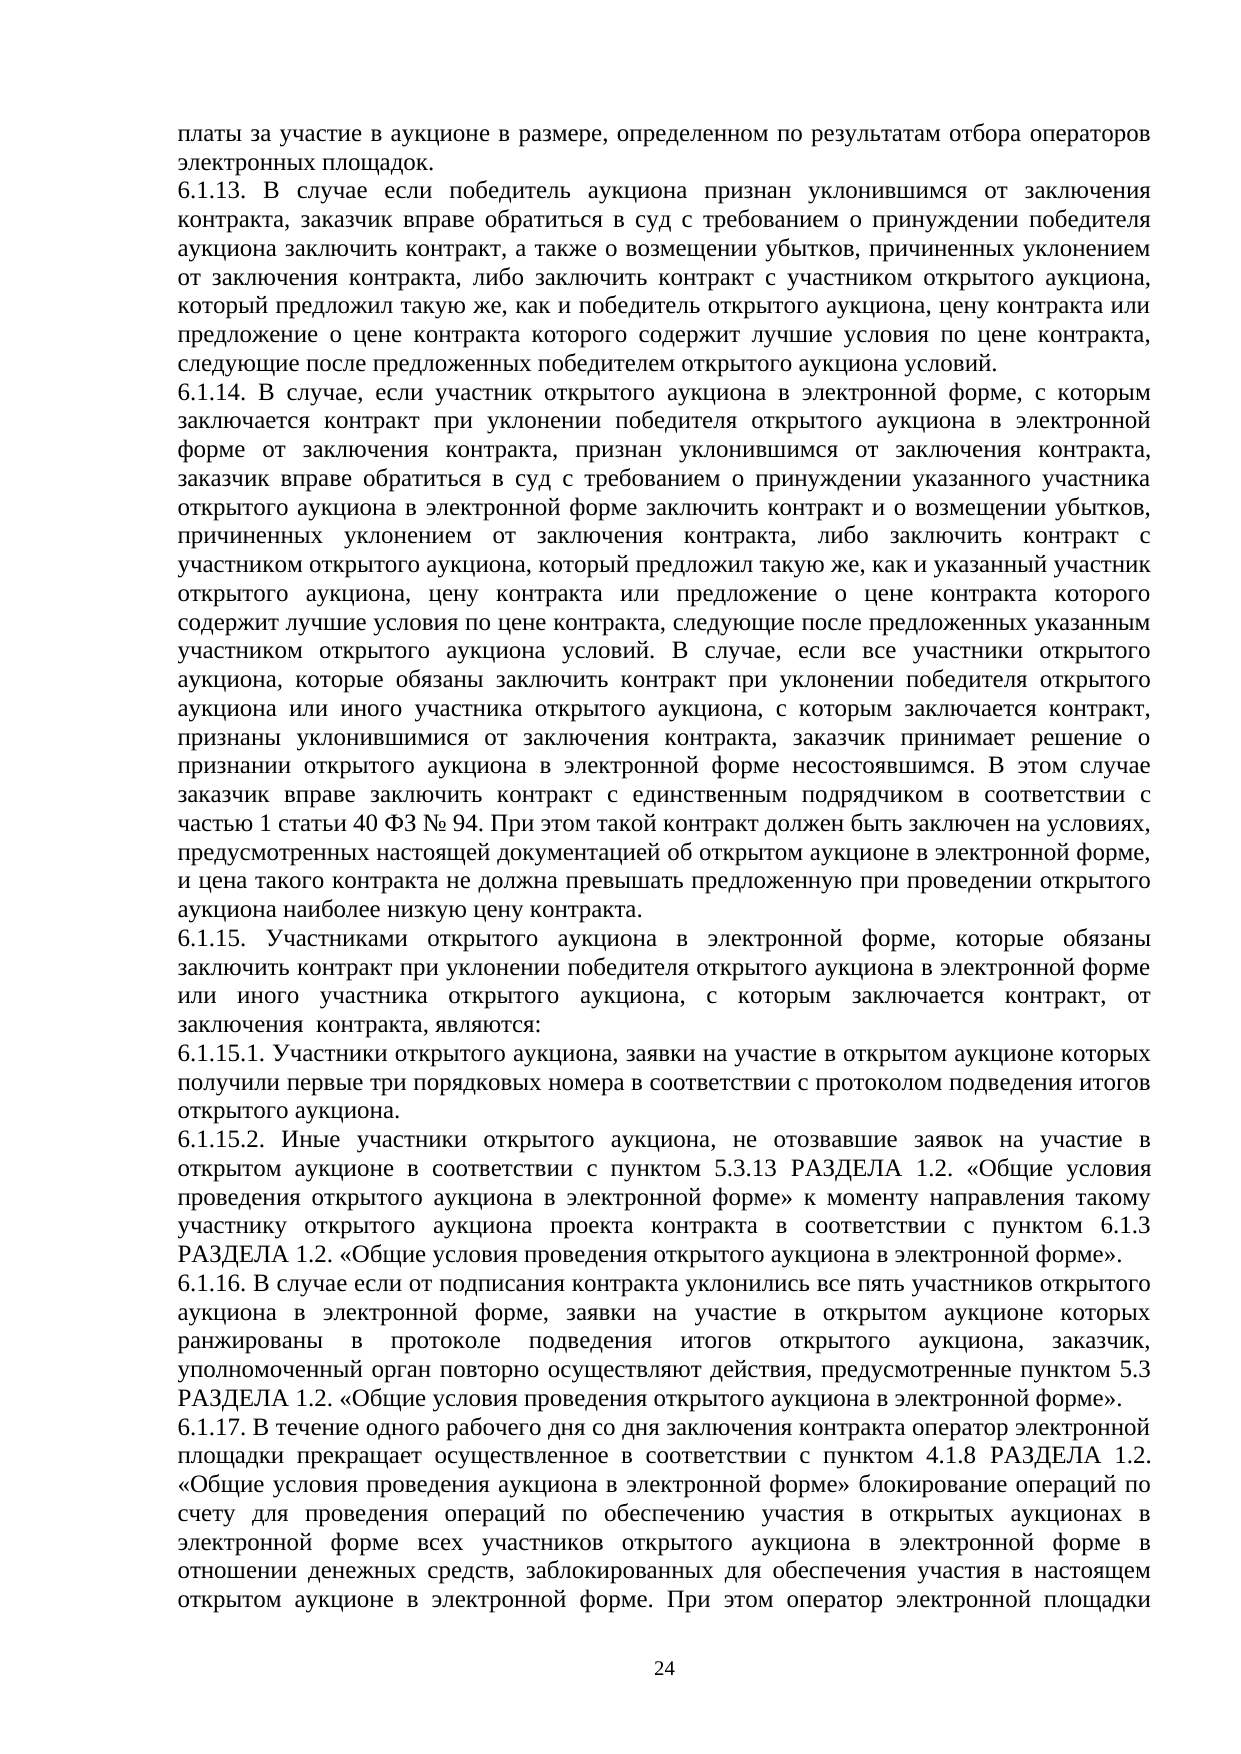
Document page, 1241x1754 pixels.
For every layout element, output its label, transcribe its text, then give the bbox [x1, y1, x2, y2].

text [177, 118, 1152, 176]
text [177, 1412, 1152, 1613]
text 6.1.14. В случае, если участник открытого аукциона в электронной форме, с которым заключается контракт при уклонении победителя открытого аукциона в электронной форме от заключения контракта, признан уклонившимся от заключения контракта, заказчик вправе обратиться в суд с требованием о принуждении указанного участника открытого аукциона в электронной форме заключить контракт и о возмещении убытков, причиненных уклонением от заключения контракта, либо заключить контракт с участником открытого аукциона, который предложил такую же, как и указанный участник открытого аукциона, цену контракта или предложение о цене контракта которого содержит лучшие условия по цене контракта, следующие после предложенных указанным участником открытого аукциона условий. В случае, если все участники открытого аукциона, которые обязаны заключить контракт при уклонении победителя открытого аукциона или иного участника открытого аукциона, с которым заключается контракт, признаны уклонившимися от заключения контракта, заказчик принимает решение о признании открытого аукциона в электронной форме несостоявшимся. В этом случае заказчик вправе заключить контракт с единственным подрядчиком в соответствии с частью 1 статьи 40 ФЗ № 94. При этом такой контракт должен быть заключен на условиях, предусмотренных настоящей документацией об открытом аукционе в электронной форме, и цена такого контракта не должна превышать предложенную при проведении открытого аукциона наиболее низкую цену контракта. [177, 377, 1152, 923]
text 6.1.15. Участниками открытого аукциона в электронной форме, которые обязаны заключить контракт при уклонении победителя открытого аукциона в электронной форме или иного участника открытого аукциона, с которым заключается контракт, от заключения контракта, являются: [177, 923, 1152, 1038]
text 6.1.16. В случае если от подписания контракта уклонились все пять участников открытого аукциона в электронной форме, заявки на участие в открытом аукционе которых ранжированы в протоколе подведения итогов открытого аукциона, заказчик, уполномоченный орган повторно осуществляют действия, предусмотренные пунктом 5.3 Раздела 1.2. «Общие условия проведения открытого аукциона в электронной форме». [177, 1268, 1152, 1412]
text 6.1.15.1. Участники открытого аукциона, заявки на участие в открытом аукционе которых получили первые три порядковых номера в соответствии с протоколом подведения итогов открытого аукциона. [177, 1038, 1152, 1124]
text 6.1.13. В случае если победитель аукциона признан уклонившимся от заключения контракта, заказчик вправе обратиться в суд с требованием о принуждении победителя аукциона заключить контракт, а также о возмещении убытков, причиненных уклонением от заключения контракта, либо заключить контракт с участником открытого аукциона, который предложил такую же, как и победитель открытого аукциона, цену контракта или предложение о цене контракта которого содержит лучшие условия по цене контракта, следующие после предложенных победителем открытого аукциона условий. [177, 176, 1152, 377]
text 6.1.15.2. Иные участники открытого аукциона, не отозвавшие заявок на участие в открытом аукционе в соответствии с пунктом 5.3.13 Раздела 1.2. «Общие условия проведения открытого аукциона в электронной форме» к моменту направления такому участнику открытого аукциона проекта контракта в соответствии с пунктом 6.1.3 Раздела 1.2. «Общие условия проведения открытого аукциона в электронной форме». [177, 1124, 1152, 1268]
